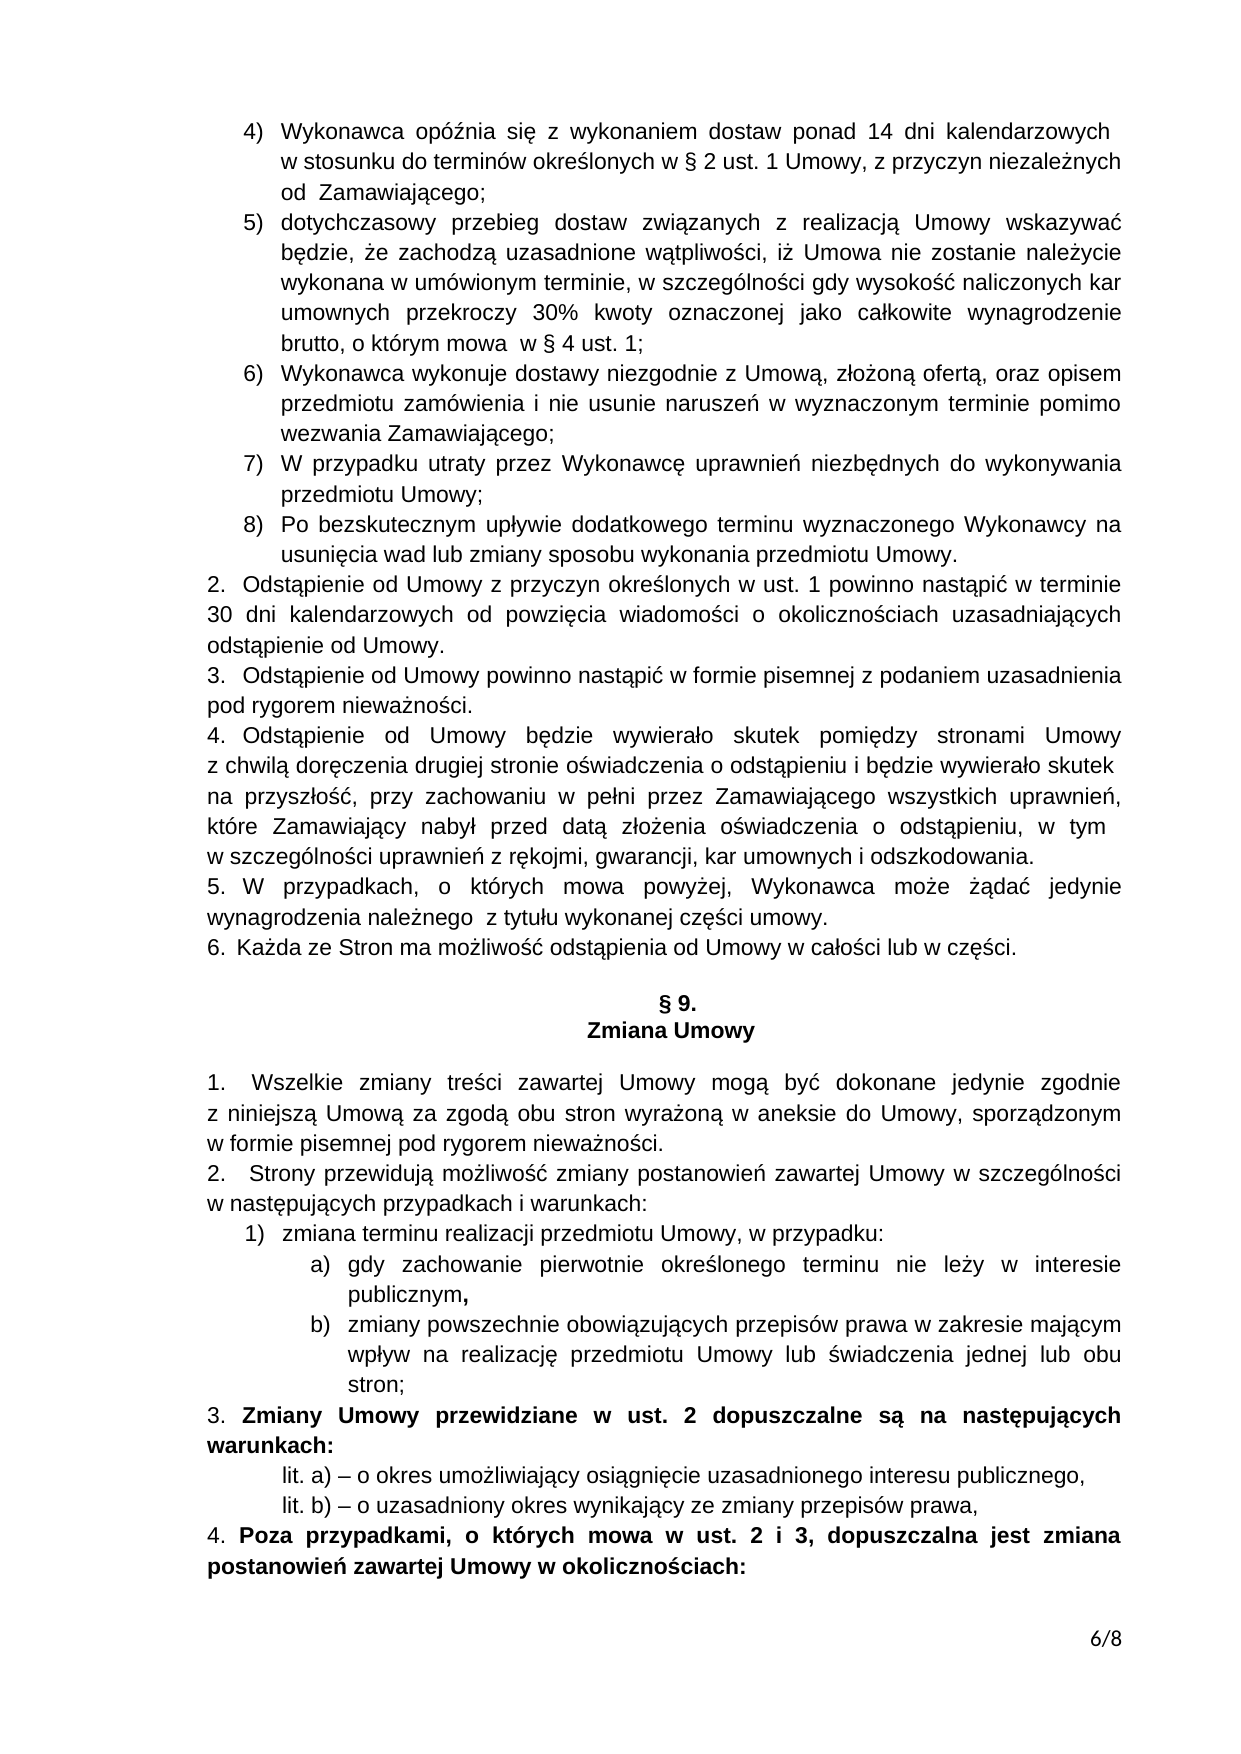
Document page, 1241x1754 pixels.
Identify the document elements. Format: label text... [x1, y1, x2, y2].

list dotychczasowy przebieg dostaw związanych z realizacją Umowy wskazywać będzie, że zachodzą uzasadnione wątpliwości, iż Umowa nie zostanie należycie wykonana w umówionym terminie, w szczególności gdy wysokość naliczonych kar umownych przekroczy 30% kwoty oznaczonej jako całkowite wynagrodzenie brutto, o którym mowa w § 4 ust. 1; [243, 209, 1122, 356]
list Każda ze Stron ma możliwość odstąpienia od Umowy w całości lub w części. [207, 934, 1122, 960]
list W przypadku utraty przez Wykonawcę uprawnień niezbędnych do wykonywania przedmiotu Umowy; [243, 450, 1122, 507]
text Zmiana Umowy [207, 1017, 1122, 1043]
list Po bezskutecznym upływie dodatkowego terminu wyznaczonego Wykonawcy na usunięcia wad lub zmiany sposobu wykonania przedmiotu Umowy. [243, 511, 1122, 567]
list 1.77Wszelkie zmiany treści zawartej Umowy mogą być dokonane jedynie zgodnie z niniejszą Umową za zgodą obu stron wyrażoną w aneksie do Umowy, sporządzonym w formie pisemnej pod rygorem nieważności. [207, 1069, 1122, 1156]
list Wykonawca opóźnia się z wykonaniem dostaw ponad 14 dni kalendarzowych w stosunku do terminów określonych w § 2 ust. 1 Umowy, z przyczyn niezależnych od Zamawiającego; [243, 118, 1122, 205]
list W przypadkach, o których mowa powyżej, Wykonawca może żądać jedynie wynagrodzenia należnego z tytułu wykonanej części umowy. [207, 873, 1122, 930]
text § 9. [207, 990, 1122, 1017]
list Wykonawca wykonuje dostawy niezgodnie z Umową, złożoną ofertą, oraz opisem przedmiotu zamówienia i nie usunie naruszeń w wyznaczonym terminie pomimo wezwania Zamawiającego; [243, 360, 1122, 447]
list Odstąpienie od Umowy z przyczyn określonych w ust. 1 powinno nastąpić w terminie 30 dni kalendarzowych od powzięcia wiadomości o okolicznościach uzasadniających odstąpienie od Umowy. [207, 571, 1122, 658]
list zmiany powszechnie obowiązujących przepisów prawa w zakresie mającym wpływ na realizację przedmiotu Umowy lub świadczenia jednej lub obu stron; [310, 1311, 1122, 1398]
text 3. Zmiany Umowy przewidziane w ust. 2 dopuszczalne są na następujących warunkach: [207, 1402, 1122, 1458]
text 2.iigStrony przewidują możliwość zmiany postanowień zawartej Umowy w szczególności w następujących przypadkach i warunkach: [207, 1160, 1122, 1217]
text lit. b) – o uzasadniony okres wynikający ze zmiany przepisów prawa, [282, 1492, 1122, 1519]
text lit. a) – o okres umożliwiający osiągnięcie uzasadnionego interesu publicznego, [282, 1462, 1122, 1488]
text 4. Poza przypadkami, o których mowa w ust. 2 i 3, dopuszczalna jest zmiana postanowień zawartej Umowy w okolicznościach: [207, 1522, 1122, 1579]
list Odstąpienie od Umowy powinno nastąpić w formie pisemnej z podaniem uzasadnienia pod rygorem nieważności. [207, 662, 1122, 718]
list zmiana terminu realizacji przedmiotu Umowy, w przypadku: [244, 1220, 1122, 1247]
list gdy zachowanie pierwotnie określonego terminu nie leży w interesie publicznym, [310, 1251, 1122, 1307]
list Odstąpienie od Umowy będzie wywierało skutek pomiędzy stronami Umowy z chwilą doręczenia drugiej stronie oświadczenia o odstąpieniu i będzie wywierało skutek na przyszłość, przy zachowaniu w pełni przez Zamawiającego wszystkich uprawnień, które Zamawiający nabył przed datą złożenia oświadczenia o odstąpieniu, w tym w szczególności uprawnień z rękojmi, gwarancji, kar umownych i odszkodowania. [207, 722, 1122, 869]
